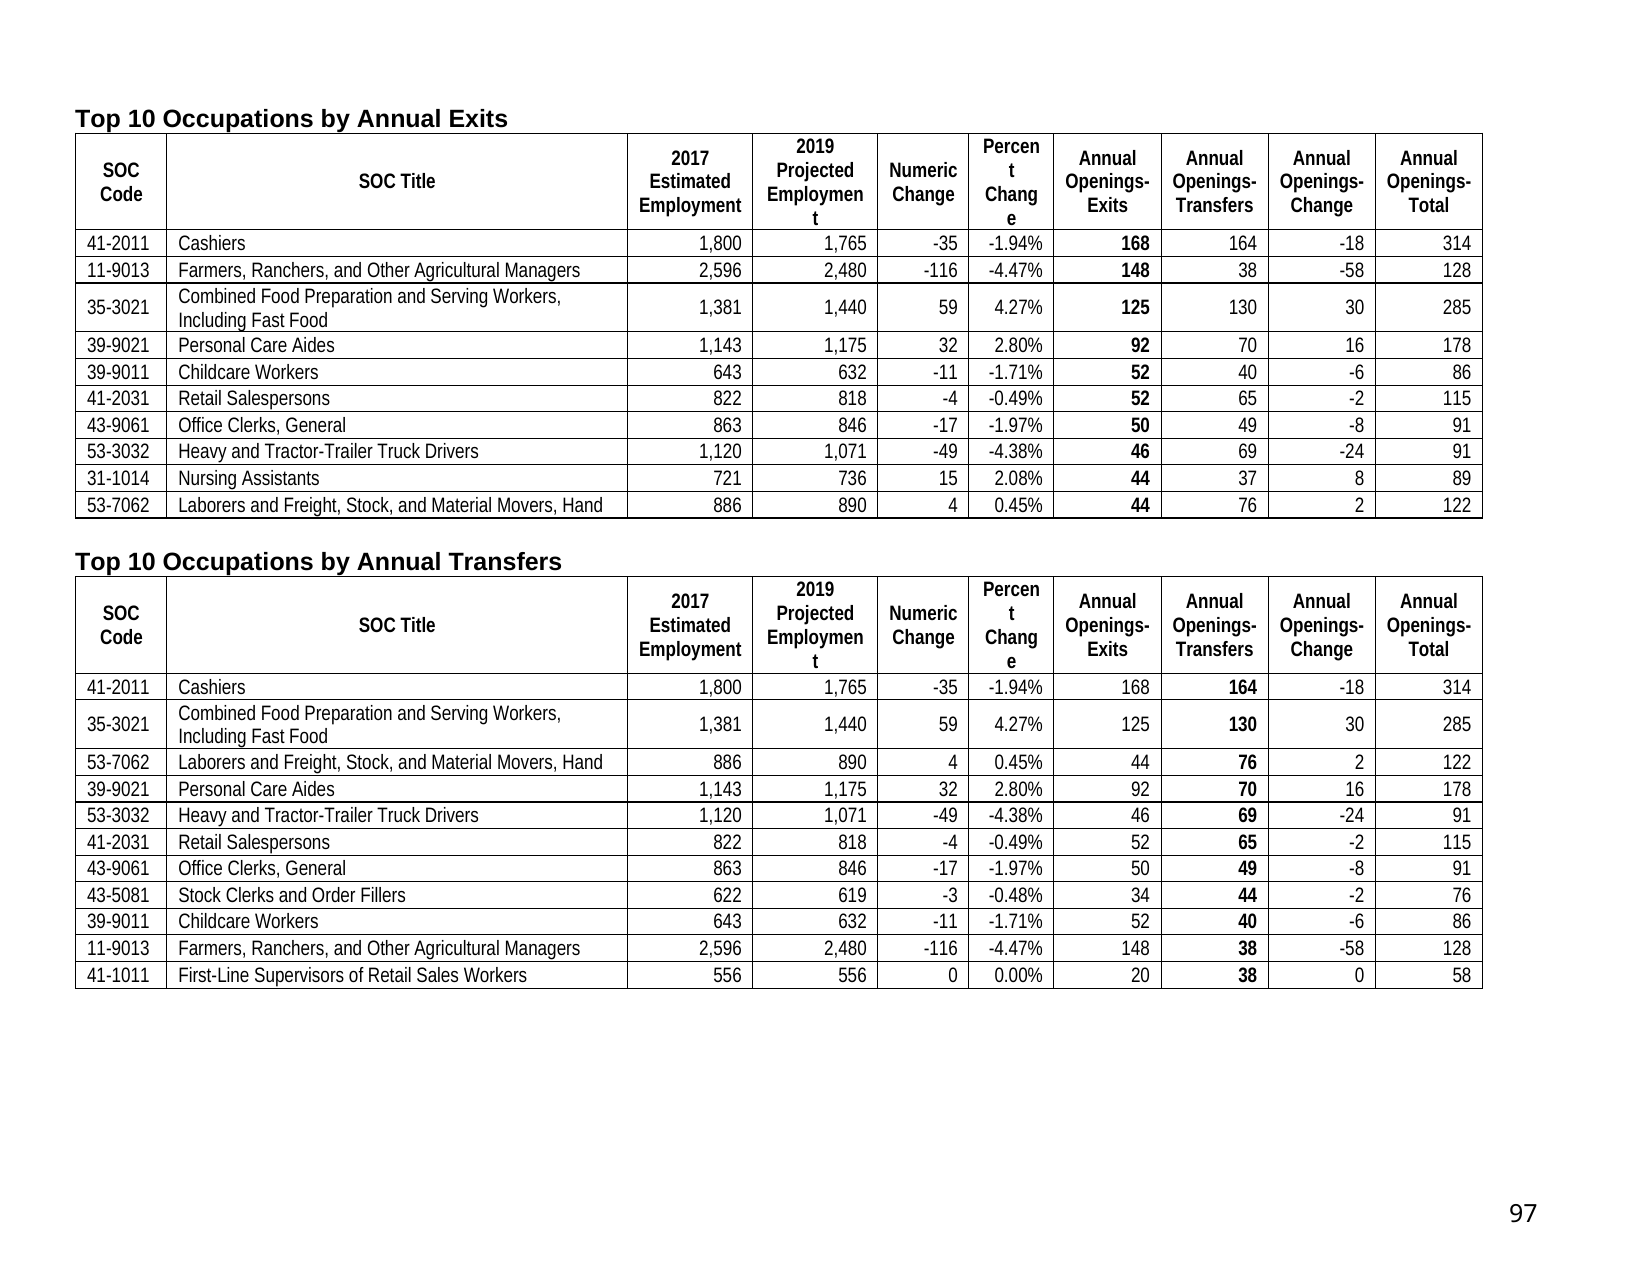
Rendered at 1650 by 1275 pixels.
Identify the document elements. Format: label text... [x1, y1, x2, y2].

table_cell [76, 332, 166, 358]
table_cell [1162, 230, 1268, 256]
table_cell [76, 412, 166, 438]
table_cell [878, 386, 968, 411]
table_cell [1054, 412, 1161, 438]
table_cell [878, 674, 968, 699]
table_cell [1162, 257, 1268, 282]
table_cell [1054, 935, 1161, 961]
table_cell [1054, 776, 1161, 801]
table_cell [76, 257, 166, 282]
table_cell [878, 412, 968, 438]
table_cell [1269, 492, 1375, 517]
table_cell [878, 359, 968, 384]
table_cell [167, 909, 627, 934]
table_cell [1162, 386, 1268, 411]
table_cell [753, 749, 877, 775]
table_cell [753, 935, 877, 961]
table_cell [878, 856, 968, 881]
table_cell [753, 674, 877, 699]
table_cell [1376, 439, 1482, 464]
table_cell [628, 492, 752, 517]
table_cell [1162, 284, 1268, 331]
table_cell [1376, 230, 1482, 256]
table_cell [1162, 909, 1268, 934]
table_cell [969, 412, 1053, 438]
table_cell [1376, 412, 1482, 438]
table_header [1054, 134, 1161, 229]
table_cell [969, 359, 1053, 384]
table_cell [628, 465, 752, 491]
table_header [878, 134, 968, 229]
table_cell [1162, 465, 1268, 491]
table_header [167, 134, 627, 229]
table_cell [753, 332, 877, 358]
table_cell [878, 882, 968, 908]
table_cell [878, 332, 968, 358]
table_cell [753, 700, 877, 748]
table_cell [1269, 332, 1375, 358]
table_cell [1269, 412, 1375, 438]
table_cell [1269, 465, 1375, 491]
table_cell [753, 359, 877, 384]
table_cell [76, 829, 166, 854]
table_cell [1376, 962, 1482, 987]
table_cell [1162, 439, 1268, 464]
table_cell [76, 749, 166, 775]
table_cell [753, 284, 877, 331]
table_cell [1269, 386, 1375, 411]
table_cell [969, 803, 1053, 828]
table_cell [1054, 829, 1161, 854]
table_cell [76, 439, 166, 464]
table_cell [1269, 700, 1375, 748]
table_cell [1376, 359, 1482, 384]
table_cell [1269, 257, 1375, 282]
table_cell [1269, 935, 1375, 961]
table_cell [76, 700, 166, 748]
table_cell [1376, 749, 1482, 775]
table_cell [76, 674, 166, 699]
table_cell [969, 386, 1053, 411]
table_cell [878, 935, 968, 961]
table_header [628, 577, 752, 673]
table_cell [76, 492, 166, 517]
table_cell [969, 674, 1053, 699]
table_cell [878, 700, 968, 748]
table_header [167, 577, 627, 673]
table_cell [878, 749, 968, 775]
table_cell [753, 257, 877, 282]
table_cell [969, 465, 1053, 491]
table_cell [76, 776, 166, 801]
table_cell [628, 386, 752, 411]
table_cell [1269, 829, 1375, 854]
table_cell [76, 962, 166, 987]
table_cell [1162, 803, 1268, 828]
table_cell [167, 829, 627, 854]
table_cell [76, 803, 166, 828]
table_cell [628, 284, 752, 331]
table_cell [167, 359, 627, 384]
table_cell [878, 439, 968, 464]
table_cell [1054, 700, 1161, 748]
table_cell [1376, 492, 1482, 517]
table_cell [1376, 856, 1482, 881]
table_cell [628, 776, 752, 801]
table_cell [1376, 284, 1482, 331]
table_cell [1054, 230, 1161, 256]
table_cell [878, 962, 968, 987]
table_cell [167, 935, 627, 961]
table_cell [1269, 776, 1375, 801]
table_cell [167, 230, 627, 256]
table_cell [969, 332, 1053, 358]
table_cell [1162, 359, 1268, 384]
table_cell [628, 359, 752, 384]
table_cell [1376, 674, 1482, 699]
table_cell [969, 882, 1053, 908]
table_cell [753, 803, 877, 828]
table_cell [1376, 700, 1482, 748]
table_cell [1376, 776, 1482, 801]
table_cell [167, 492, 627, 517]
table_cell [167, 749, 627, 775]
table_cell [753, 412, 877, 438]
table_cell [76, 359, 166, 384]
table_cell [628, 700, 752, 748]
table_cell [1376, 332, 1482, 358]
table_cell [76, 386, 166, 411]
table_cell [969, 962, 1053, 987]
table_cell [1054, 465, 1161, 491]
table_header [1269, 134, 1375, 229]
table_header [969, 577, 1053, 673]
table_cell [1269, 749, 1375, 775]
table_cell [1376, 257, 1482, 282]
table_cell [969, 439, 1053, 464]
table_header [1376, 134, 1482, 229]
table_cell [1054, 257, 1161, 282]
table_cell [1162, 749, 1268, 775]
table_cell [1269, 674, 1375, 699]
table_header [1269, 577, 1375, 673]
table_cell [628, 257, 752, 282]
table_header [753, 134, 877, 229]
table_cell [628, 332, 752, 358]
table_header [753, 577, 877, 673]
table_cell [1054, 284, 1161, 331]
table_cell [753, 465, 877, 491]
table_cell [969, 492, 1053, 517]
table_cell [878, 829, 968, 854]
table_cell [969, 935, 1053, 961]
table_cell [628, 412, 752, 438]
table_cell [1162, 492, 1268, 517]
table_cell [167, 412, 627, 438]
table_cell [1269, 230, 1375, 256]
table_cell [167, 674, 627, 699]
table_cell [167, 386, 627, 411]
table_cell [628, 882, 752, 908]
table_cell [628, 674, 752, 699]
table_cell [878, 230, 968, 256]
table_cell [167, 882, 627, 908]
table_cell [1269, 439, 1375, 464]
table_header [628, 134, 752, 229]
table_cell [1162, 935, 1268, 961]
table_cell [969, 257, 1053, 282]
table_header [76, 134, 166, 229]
subtitle Top 10 Occupations by Annual Exits [75, 104, 1575, 132]
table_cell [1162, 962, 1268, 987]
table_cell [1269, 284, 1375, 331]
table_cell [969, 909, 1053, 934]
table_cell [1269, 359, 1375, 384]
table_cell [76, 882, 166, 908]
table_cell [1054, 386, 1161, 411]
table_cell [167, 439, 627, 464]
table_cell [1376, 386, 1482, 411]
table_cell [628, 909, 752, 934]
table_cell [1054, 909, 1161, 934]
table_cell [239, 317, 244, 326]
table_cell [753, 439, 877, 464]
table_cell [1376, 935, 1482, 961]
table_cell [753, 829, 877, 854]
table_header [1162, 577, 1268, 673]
subtitle Top 10 Occupations by Annual Transfers [75, 547, 1575, 576]
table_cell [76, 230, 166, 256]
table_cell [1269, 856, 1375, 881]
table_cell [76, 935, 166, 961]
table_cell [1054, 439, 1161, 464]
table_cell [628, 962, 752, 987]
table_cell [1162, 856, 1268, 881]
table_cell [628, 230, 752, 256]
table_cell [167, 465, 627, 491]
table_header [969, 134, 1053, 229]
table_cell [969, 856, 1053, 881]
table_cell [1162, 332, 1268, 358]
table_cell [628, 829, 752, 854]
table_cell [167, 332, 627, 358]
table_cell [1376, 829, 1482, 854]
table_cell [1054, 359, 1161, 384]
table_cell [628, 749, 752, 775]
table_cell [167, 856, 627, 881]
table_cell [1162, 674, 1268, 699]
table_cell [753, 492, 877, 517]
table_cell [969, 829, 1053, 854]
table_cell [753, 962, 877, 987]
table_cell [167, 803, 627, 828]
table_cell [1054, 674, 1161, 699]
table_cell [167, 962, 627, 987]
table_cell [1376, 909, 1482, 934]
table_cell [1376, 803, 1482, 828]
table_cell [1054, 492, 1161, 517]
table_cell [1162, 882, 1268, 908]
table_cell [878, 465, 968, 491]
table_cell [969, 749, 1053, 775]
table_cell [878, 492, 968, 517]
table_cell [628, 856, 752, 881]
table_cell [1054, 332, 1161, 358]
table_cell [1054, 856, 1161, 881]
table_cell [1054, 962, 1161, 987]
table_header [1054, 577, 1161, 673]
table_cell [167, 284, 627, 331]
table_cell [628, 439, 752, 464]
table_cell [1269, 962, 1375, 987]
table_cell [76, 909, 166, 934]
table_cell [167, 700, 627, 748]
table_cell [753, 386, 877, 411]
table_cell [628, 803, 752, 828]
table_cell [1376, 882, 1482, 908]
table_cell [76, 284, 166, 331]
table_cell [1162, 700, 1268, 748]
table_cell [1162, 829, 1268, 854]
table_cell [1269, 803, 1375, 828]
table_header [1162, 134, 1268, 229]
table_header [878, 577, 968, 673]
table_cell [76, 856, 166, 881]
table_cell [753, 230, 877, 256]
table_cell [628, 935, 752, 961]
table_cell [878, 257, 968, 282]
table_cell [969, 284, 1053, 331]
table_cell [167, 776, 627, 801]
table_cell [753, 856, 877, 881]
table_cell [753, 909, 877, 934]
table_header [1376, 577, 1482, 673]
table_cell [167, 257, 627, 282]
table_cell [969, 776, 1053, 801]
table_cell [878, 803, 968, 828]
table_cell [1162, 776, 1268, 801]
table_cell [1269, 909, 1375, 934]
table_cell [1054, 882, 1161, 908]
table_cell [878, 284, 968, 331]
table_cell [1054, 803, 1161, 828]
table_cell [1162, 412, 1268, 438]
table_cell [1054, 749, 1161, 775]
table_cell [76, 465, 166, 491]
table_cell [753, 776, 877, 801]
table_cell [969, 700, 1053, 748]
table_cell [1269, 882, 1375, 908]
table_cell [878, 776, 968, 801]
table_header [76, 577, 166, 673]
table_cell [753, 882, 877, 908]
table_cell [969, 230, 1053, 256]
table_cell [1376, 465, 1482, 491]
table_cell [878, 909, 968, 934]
